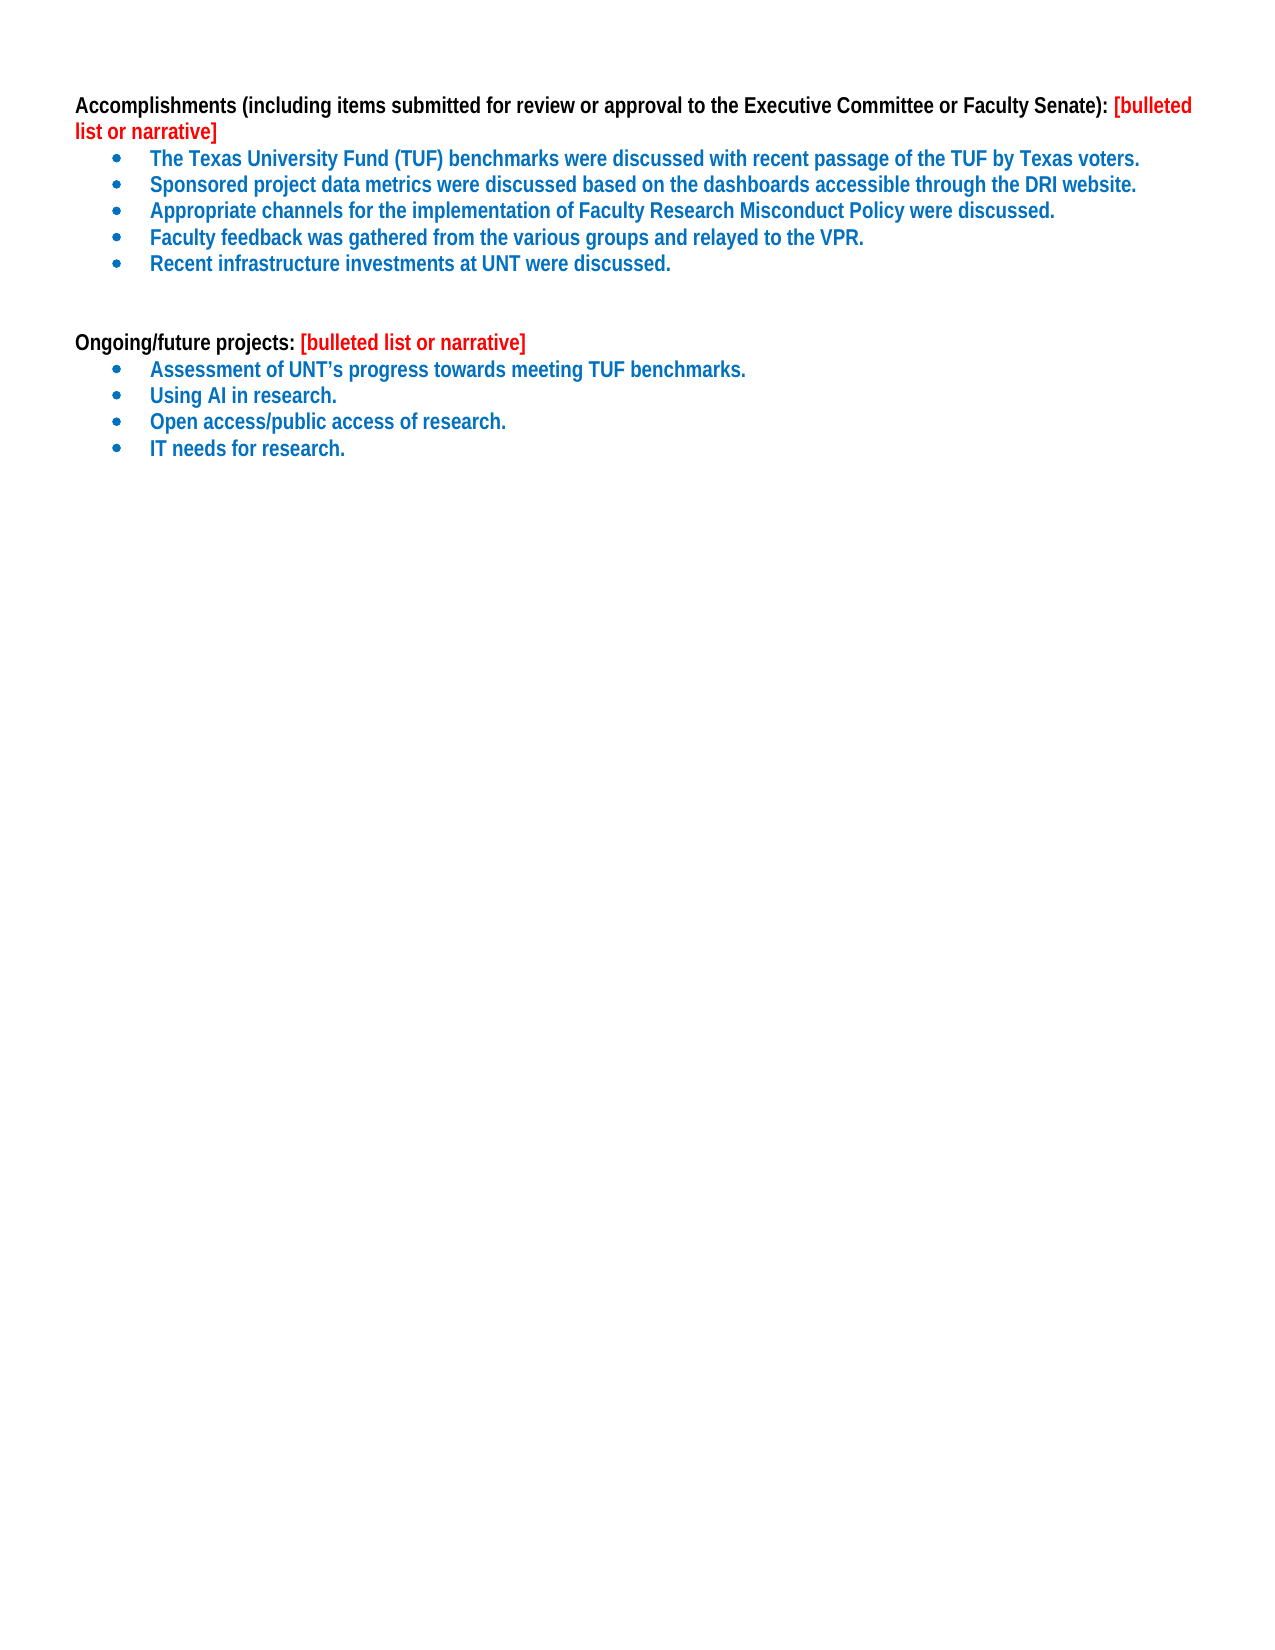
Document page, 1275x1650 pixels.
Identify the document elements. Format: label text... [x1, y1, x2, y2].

text Ongoing/future projects: [bulleted list or narrative] [75, 329, 1200, 356]
list Recent infrastructure investments at UNT were discussed. [112, 250, 1200, 276]
list Open access/public access of research. [112, 408, 1200, 434]
list Appropriate channels for the implementation of Faculty Research Misconduct Policy were discussed. [112, 197, 1200, 224]
list IT needs for research. [112, 434, 1200, 461]
text Accomplishments (including items submitted for review or approval to the Executive Committee or Faculty Senate): [bulleted list or narrative] [75, 92, 1200, 145]
list Using AI in research. [112, 382, 1200, 408]
list The Texas University Fund (TUF) benchmarks were discussed with recent passage of the TUF by Texas voters. [112, 145, 1200, 171]
list Assessment of UNT’s progress towards meeting TUF benchmarks. [112, 356, 1200, 382]
list Faculty feedback was gathered from the various groups and relayed to the VPR. [112, 224, 1200, 250]
list Sponsored project data metrics were discussed based on the dashboards accessible through the DRI website. [112, 171, 1200, 197]
